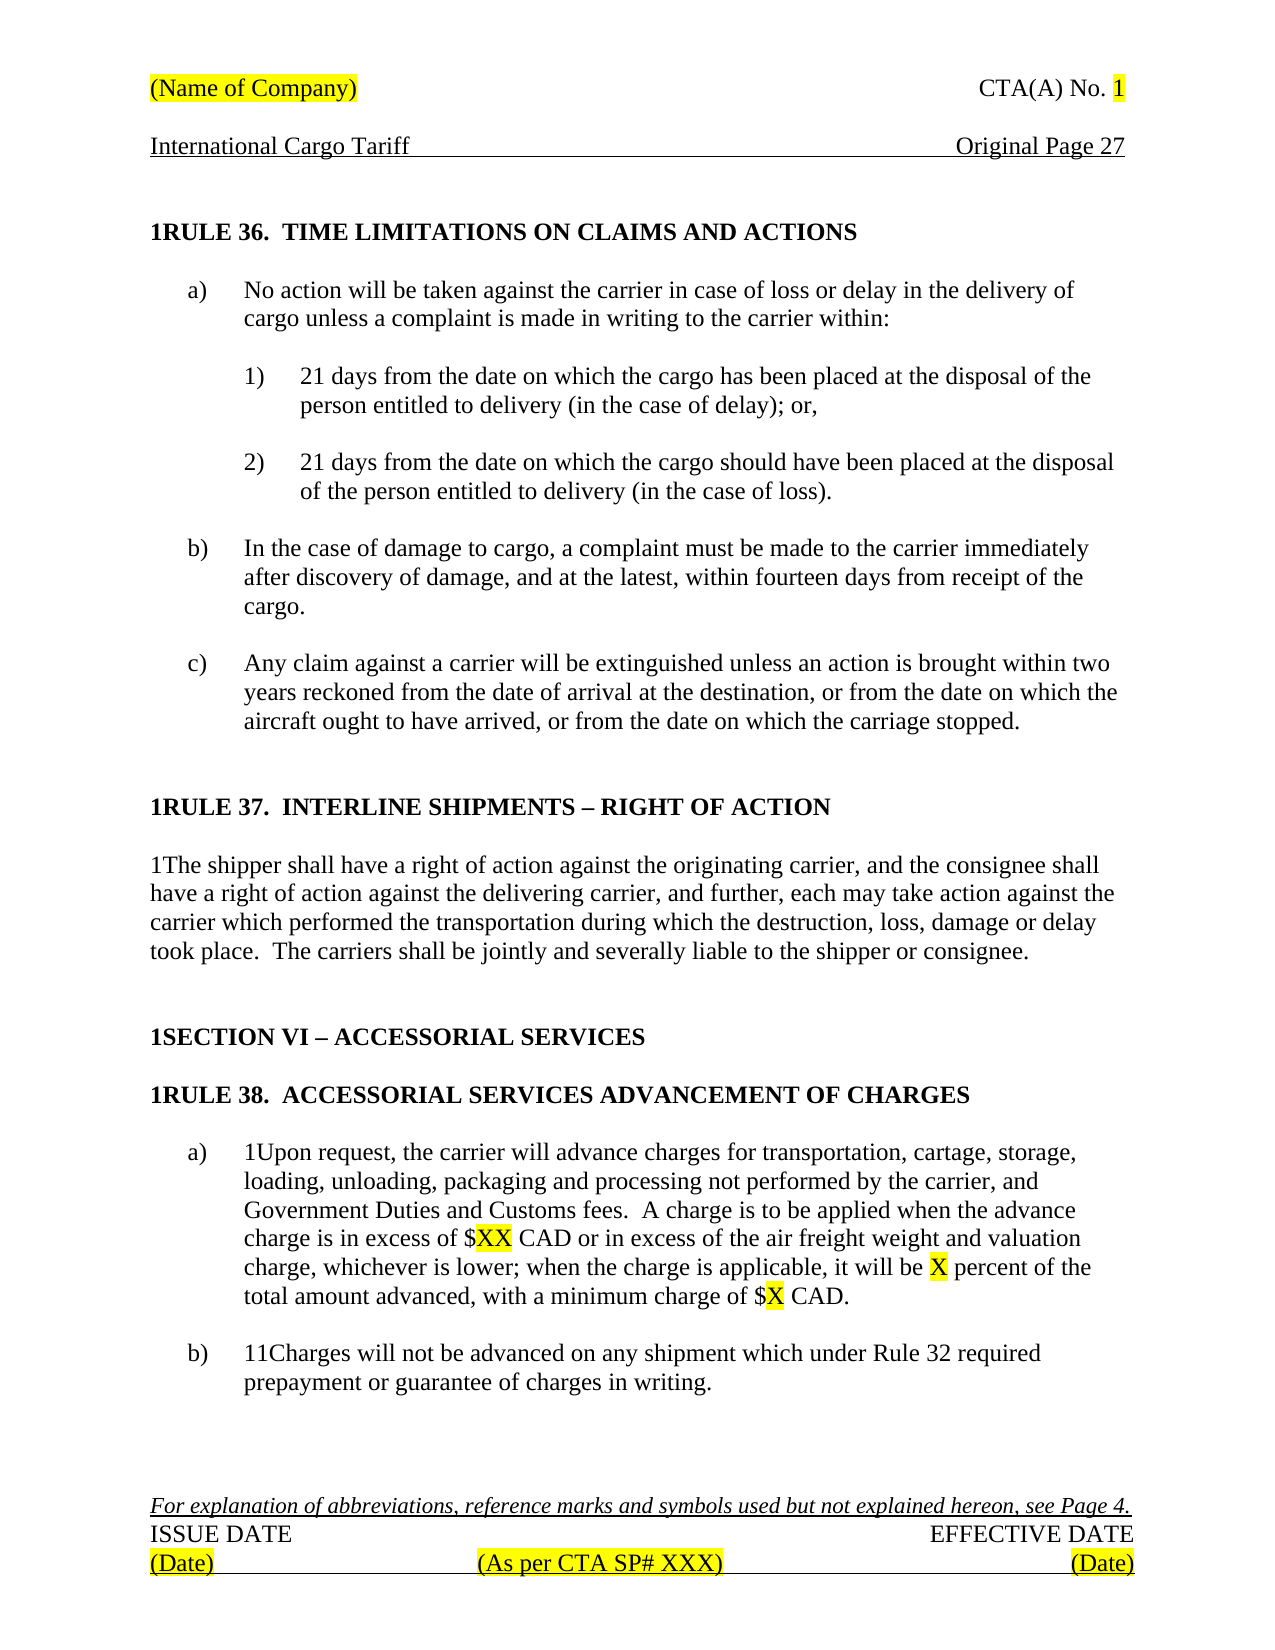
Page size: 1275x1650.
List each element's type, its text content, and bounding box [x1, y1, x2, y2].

list 21 days from the date on which the cargo has been placed at the disposal of the person entitled to delivery (in the case of delay); or, [244, 361, 1125, 418]
subtitle RULE 37. INTERLINE SHIPMENTS – RIGHT OF ACTION [150, 792, 1125, 821]
subtitle RULE 38. ACCESSORIAL SERVICES ADVANCEMENT OF CHARGES [150, 1080, 1125, 1108]
list Upon request, the carrier will advance charges for transportation, cartage, storage, loading, unloading, packaging and processing not performed by the carrier, and Government Duties and Customs fees. A charge is to be applied when the advance charge is in excess of $XX CAD or in excess of the air freight weight and valuation charge, whichever is lower; when the charge is applicable, it will be X percent of the total amount advanced, with a minimum charge of $X CAD. [187, 1137, 1125, 1310]
list Any claim against a carrier will be extinguished unless an action is brought within two years reckoned from the date of arrival at the destination, or from the date on which the aircraft ought to have arrived, or from the date on which the carriage stopped. [187, 648, 1125, 735]
list 21 days from the date on which the cargo should have been placed at the disposal of the person entitled to delivery (in the case of loss). [244, 447, 1125, 505]
list No action will be taken against the carrier in case of loss or delay in the delivery of cargo unless a complaint is made in writing to the carrier within: [187, 275, 1125, 332]
subtitle RULE 36. TIME LIMITATIONS ON CLAIMS AND ACTIONS [150, 217, 1125, 246]
list Charges will not be advanced on any shipment which under Rule 32 required prepayment or guarantee of charges in writing. [187, 1338, 1125, 1396]
list In the case of damage to cargo, a complaint must be made to the carrier immediately after discovery of damage, and at the latest, within fourteen days from receipt of the cargo. [187, 533, 1125, 620]
subtitle SECTION VI – ACCESSORIAL SERVICES [150, 1022, 1125, 1051]
text The shipper shall have a right of action against the originating carrier, and the consignee shall have a right of action against the delivering carrier, and further, each may take action against the carrier which performed the transportation during which the destruction, loss, damage or delay took place. The carriers shall be jointly and severally liable to the shipper or consignee. [150, 850, 1125, 965]
